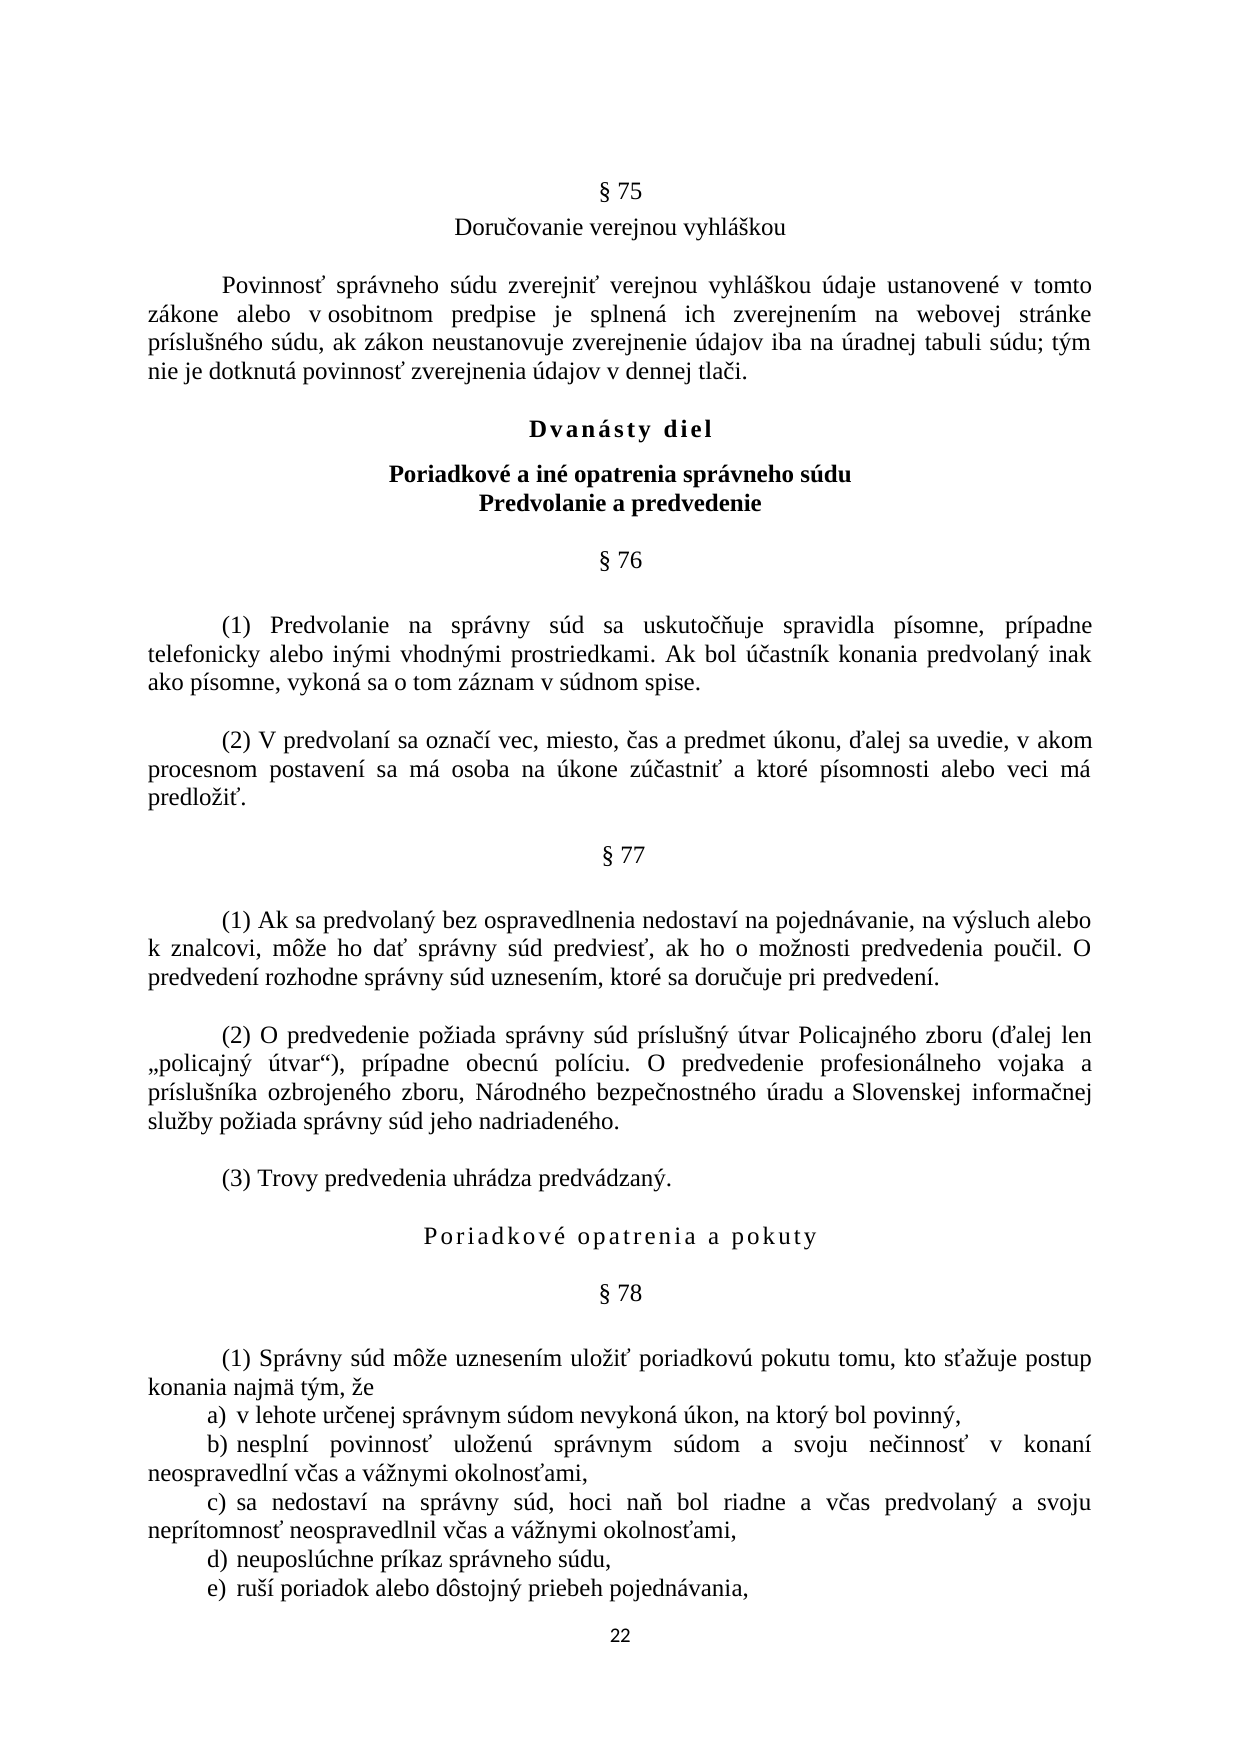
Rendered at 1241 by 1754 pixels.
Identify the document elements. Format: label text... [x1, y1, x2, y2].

text Poriadkové opatrenia a pokuty [148, 1221, 1092, 1250]
list sa nedostaví na správny súd, hoci naň bol riadne a včas predvolaný a svoju neprítomnosť neospravedlnil včas a vážnymi okolnosťami, [148, 1487, 1092, 1544]
text (2) V predvolaní sa označí vec, miesto, čas a predmet úkonu, ďalej sa uvedie, v akom procesnom postavení sa má osoba na úkone zúčastniť a ktoré písomnosti alebo veci má predložiť. [148, 725, 1092, 811]
text (3) Trovy predvedenia uhrádza predvádzaný. [148, 1163, 1092, 1192]
text § 77 [148, 840, 1092, 876]
text (2) O predvedenie požiada správny súd príslušný útvar Policajného zboru (ďalej len „policajný útvar“), prípadne obecnú políciu. O predvedenie profesionálneho vojaka a príslušníka ozbrojeného zboru, Národného bezpečnostného úradu a Slovenskej informačnej služby požiada správny súd jeho nadriadeného. [148, 1020, 1092, 1135]
list nesplní povinnosť uloženú správnym súdom a svoju nečinnosť v konaní neospravedlní včas a vážnymi okolnosťami, [148, 1429, 1092, 1487]
text Predvolanie a predvedenie [148, 488, 1092, 517]
text (1) Správny súd môže uznesením uložiť poriadkovú pokutu tomu, kto sťažuje postup konania najmä tým, že [148, 1343, 1092, 1401]
text Doručovanie verejnou vyhláškou [148, 212, 1092, 241]
list v lehote určenej správnym súdom nevykoná úkon, na ktorý bol povinný, [148, 1401, 1092, 1429]
text Povinnosť správneho súdu zverejniť verejnou vyhláškou údaje ustanovené v tomto zákone alebo v osobitnom predpise je splnená ich zverejnením na webovej stránke príslušného súdu, ak zákon neustanovuje zverejnenie údajov iba na úradnej tabuli súdu; tým nie je dotknutá povinnosť zverejnenia údajov v dennej tlači. [148, 270, 1092, 385]
text § 78 [148, 1278, 1092, 1314]
text (1) Predvolanie na správny súd sa uskutočňuje spravidla písomne, prípadne telefonicky alebo inými vhodnými prostriedkami. Ak bol účastník konania predvolaný inak ako písomne, vykoná sa o tom záznam v súdnom spise. [148, 610, 1092, 696]
list ruší poriadok alebo dôstojný priebeh pojednávania, [148, 1573, 1092, 1602]
text § 75 [148, 176, 1092, 212]
text Dvanásty diel [148, 414, 1092, 459]
list neuposlúchne príkaz správneho súdu, [148, 1544, 1092, 1573]
text Poriadkové a iné opatrenia správneho súdu [148, 459, 1092, 488]
text § 76 [148, 545, 1092, 581]
text (1) Ak sa predvolaný bez ospravedlnenia nedostaví na pojednávanie, na výsluch alebo k znalcovi, môže ho dať správny súd predviesť, ak ho o možnosti predvedenia poučil. O predvedení rozhodne správny súd uznesením, ktoré sa doručuje pri predvedení. [148, 905, 1092, 991]
